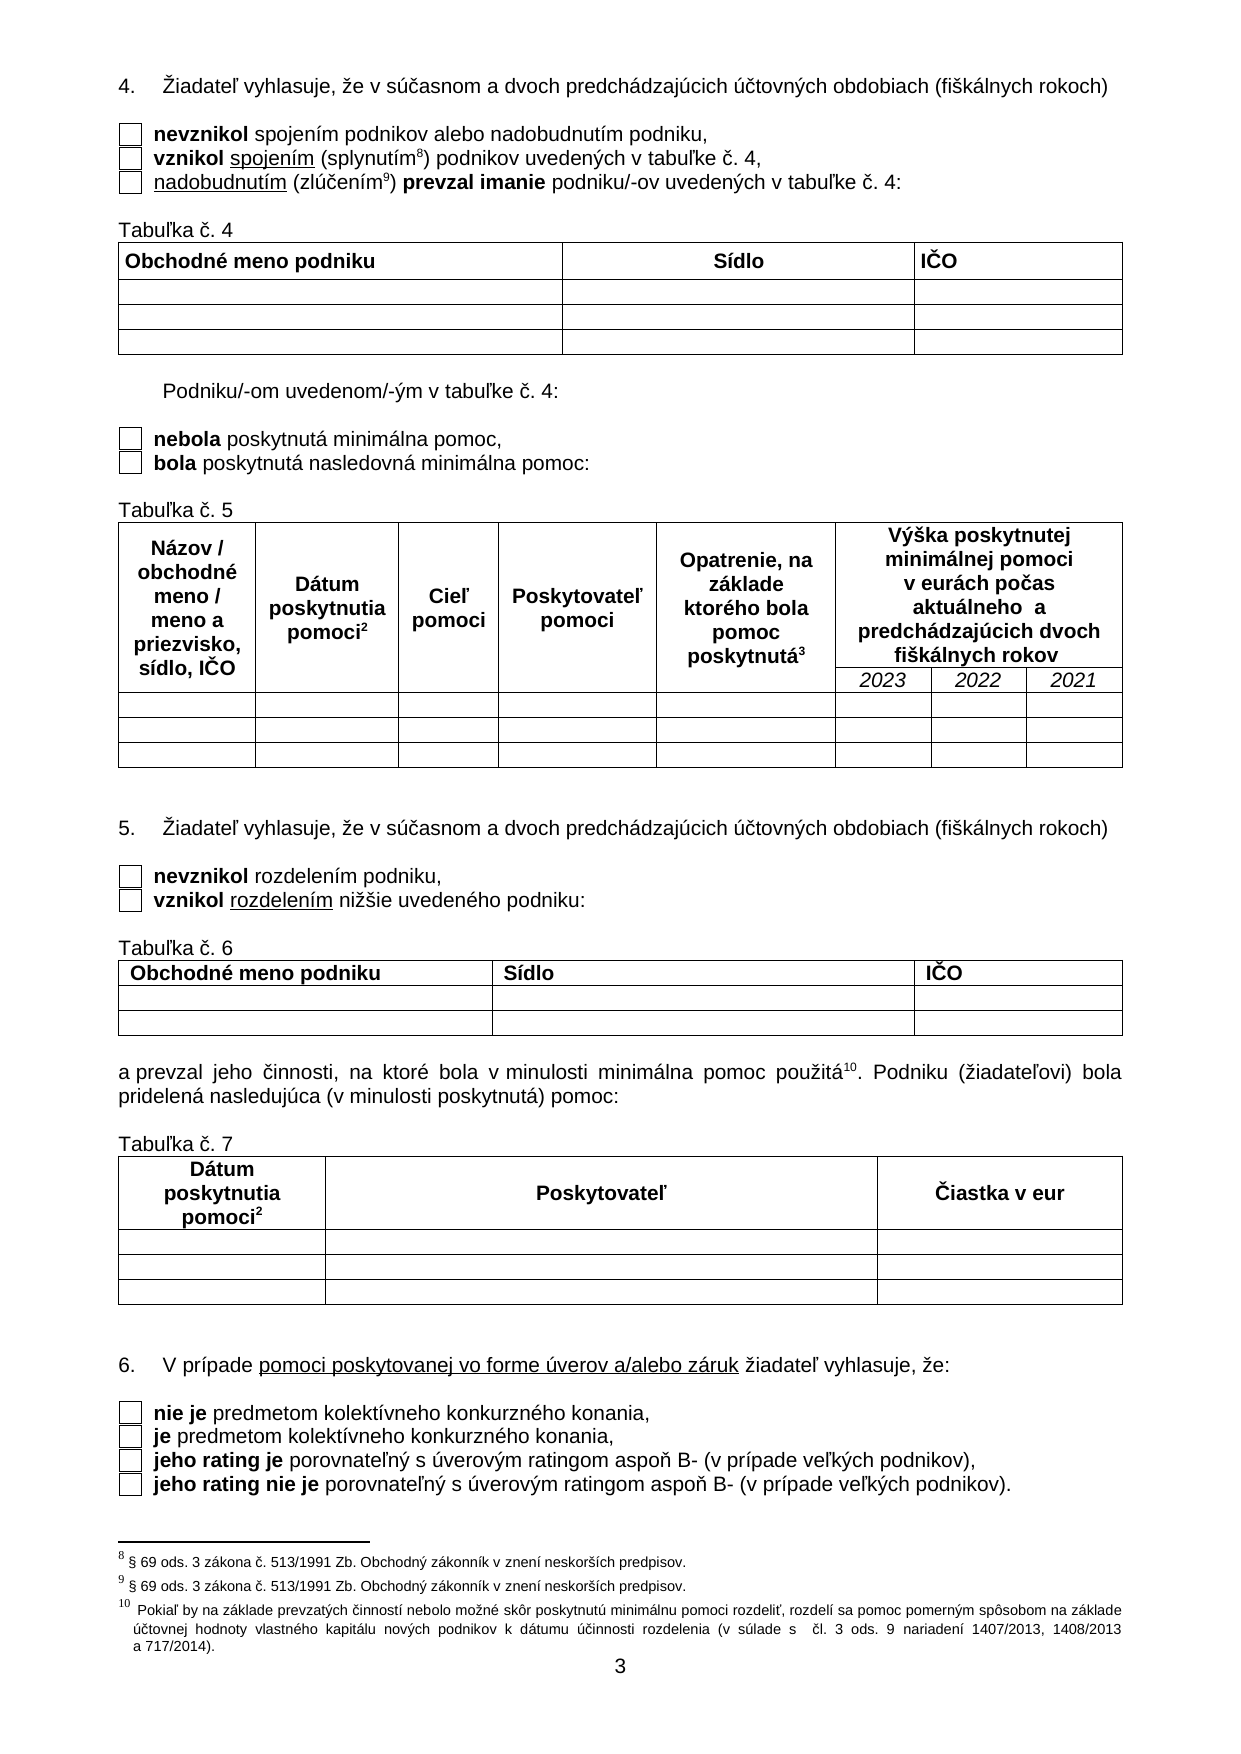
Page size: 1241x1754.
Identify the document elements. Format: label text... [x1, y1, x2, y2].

text Tabuľka č. 7 [118, 1132, 1122, 1156]
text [118, 1448, 1122, 1472]
table_header IČO [915, 243, 1122, 278]
table_cell [657, 718, 835, 742]
table_cell 2022 [932, 668, 1026, 692]
table_header Čiastka v eur [878, 1157, 1122, 1228]
text nebola poskytnutá minimálna pomoc, [118, 426, 1122, 450]
table_cell [399, 718, 498, 742]
table_cell [119, 1230, 325, 1253]
table_cell [119, 693, 255, 717]
list Žiadateľ vyhlasuje, že v súčasnom a dvoch predchádzajúcich účtovných obdobiach (fiškálnych rokoch) [118, 74, 1122, 98]
table_cell [915, 280, 1122, 303]
table_cell [878, 1280, 1122, 1303]
text Tabuľka č. 6 [118, 936, 1122, 960]
table_cell [563, 305, 914, 328]
list V prípade pomoci poskytovanej vo forme úverov a/alebo záruk žiadateľ vyhlasuje, že: [118, 1352, 1122, 1376]
table_cell [915, 305, 1122, 328]
table_header Obchodné meno podniku [119, 961, 492, 985]
table_cell [836, 718, 931, 742]
table_cell 2023 [836, 668, 931, 692]
table_cell [119, 330, 562, 353]
table_cell [878, 1255, 1122, 1278]
table_cell [119, 1011, 492, 1035]
table_cell [932, 718, 1026, 742]
text je predmetom kolektívneho konkurzného konania, [118, 1424, 1122, 1448]
table_cell [119, 743, 255, 767]
table_cell [326, 1280, 877, 1303]
table_cell [657, 693, 835, 717]
table_cell [119, 305, 562, 328]
table_header IČO [915, 961, 1122, 985]
table_header Sídlo [563, 243, 914, 278]
table_cell [932, 743, 1026, 767]
table_header Poskytovateľ pomoci [499, 523, 656, 692]
table_cell [256, 693, 398, 717]
table_header Cieľ pomoci [399, 523, 498, 692]
table_cell [836, 693, 931, 717]
table_cell [836, 743, 931, 767]
table_cell [1027, 743, 1122, 767]
table_cell [256, 718, 398, 742]
table_cell 2021 [1027, 668, 1122, 692]
table_cell [493, 986, 914, 1010]
table_cell [119, 718, 255, 742]
table_cell [399, 693, 498, 717]
table_cell [1027, 693, 1122, 717]
table_cell [1027, 718, 1122, 742]
table_cell [657, 743, 835, 767]
text Tabuľka č. 4 [118, 218, 1122, 242]
text nadobudnutím (zlúčením) prevzal imanie podniku/-ov uvedených v tabuľke č. 4: [118, 170, 1122, 194]
table_cell [119, 1280, 325, 1303]
table_header Opatrenie, na základe ktorého bola pomoc poskytnutá3 [657, 523, 835, 692]
table_header Dátum poskytnutia pomoci2 [256, 523, 398, 692]
table_cell [499, 718, 656, 742]
table_cell [399, 743, 498, 767]
table_cell [499, 743, 656, 767]
table_cell [326, 1255, 877, 1278]
table_cell [493, 1011, 914, 1035]
text Tabuľka č. 5 [118, 498, 1122, 522]
table_cell [119, 986, 492, 1010]
list Žiadateľ vyhlasuje, že v súčasnom a dvoch predchádzajúcich účtovných obdobiach (fiškálnych rokoch) [118, 816, 1122, 840]
table_header Výška poskytnutej minimálnej pomoci v eurách počas aktuálneho a predchádzajúcich dvoch fiškálnych rokov [836, 523, 1122, 667]
table_cell [119, 280, 562, 303]
table_header Poskytovateľ [326, 1157, 877, 1228]
table_cell [256, 743, 398, 767]
table_header Obchodné meno podniku [119, 243, 562, 278]
text jeho rating nie je porovnateľný s úverovým ratingom aspoň B- (v prípade veľkých podnikov). [118, 1472, 1122, 1496]
text nevznikol spojením podnikov alebo nadobudnutím podniku, [118, 122, 1122, 146]
table_cell [915, 1011, 1122, 1035]
table_cell [326, 1230, 877, 1253]
table_header Názov / obchodné meno / meno a priezvisko, sídlo, IČO [119, 523, 255, 692]
table_cell [932, 693, 1026, 717]
table_cell [915, 330, 1122, 353]
table_cell [878, 1230, 1122, 1253]
text bola poskytnutá nasledovná minimálna pomoc: [118, 450, 1122, 474]
table_header Dátum poskytnutia pomoci2 [119, 1157, 325, 1228]
text nevznikol rozdelením podniku, [118, 864, 1122, 888]
text Podniku/-om uvedenom/-ým v tabuľke č. 4: [118, 378, 1122, 402]
table_cell [119, 1255, 325, 1278]
text nie je predmetom kolektívneho konkurzného konania, [118, 1400, 1122, 1424]
table_header Sídlo [493, 961, 914, 985]
table_cell [563, 280, 914, 303]
text a prevzal jeho činnosti, na ktoré bola v minulosti minimálna pomoc použitá. Podniku (žiadateľovi) bola pridelená nasledujúca (v minulosti poskytnutá) pomoc: [118, 1060, 1122, 1108]
table_cell [915, 986, 1122, 1010]
text vznikol spojením (splynutím) podnikov uvedených v tabuľke č. 4, [118, 146, 1122, 170]
table_cell [499, 693, 656, 717]
text vznikol rozdelením nižšie uvedeného podniku: [118, 888, 1122, 912]
table_cell [563, 330, 914, 353]
